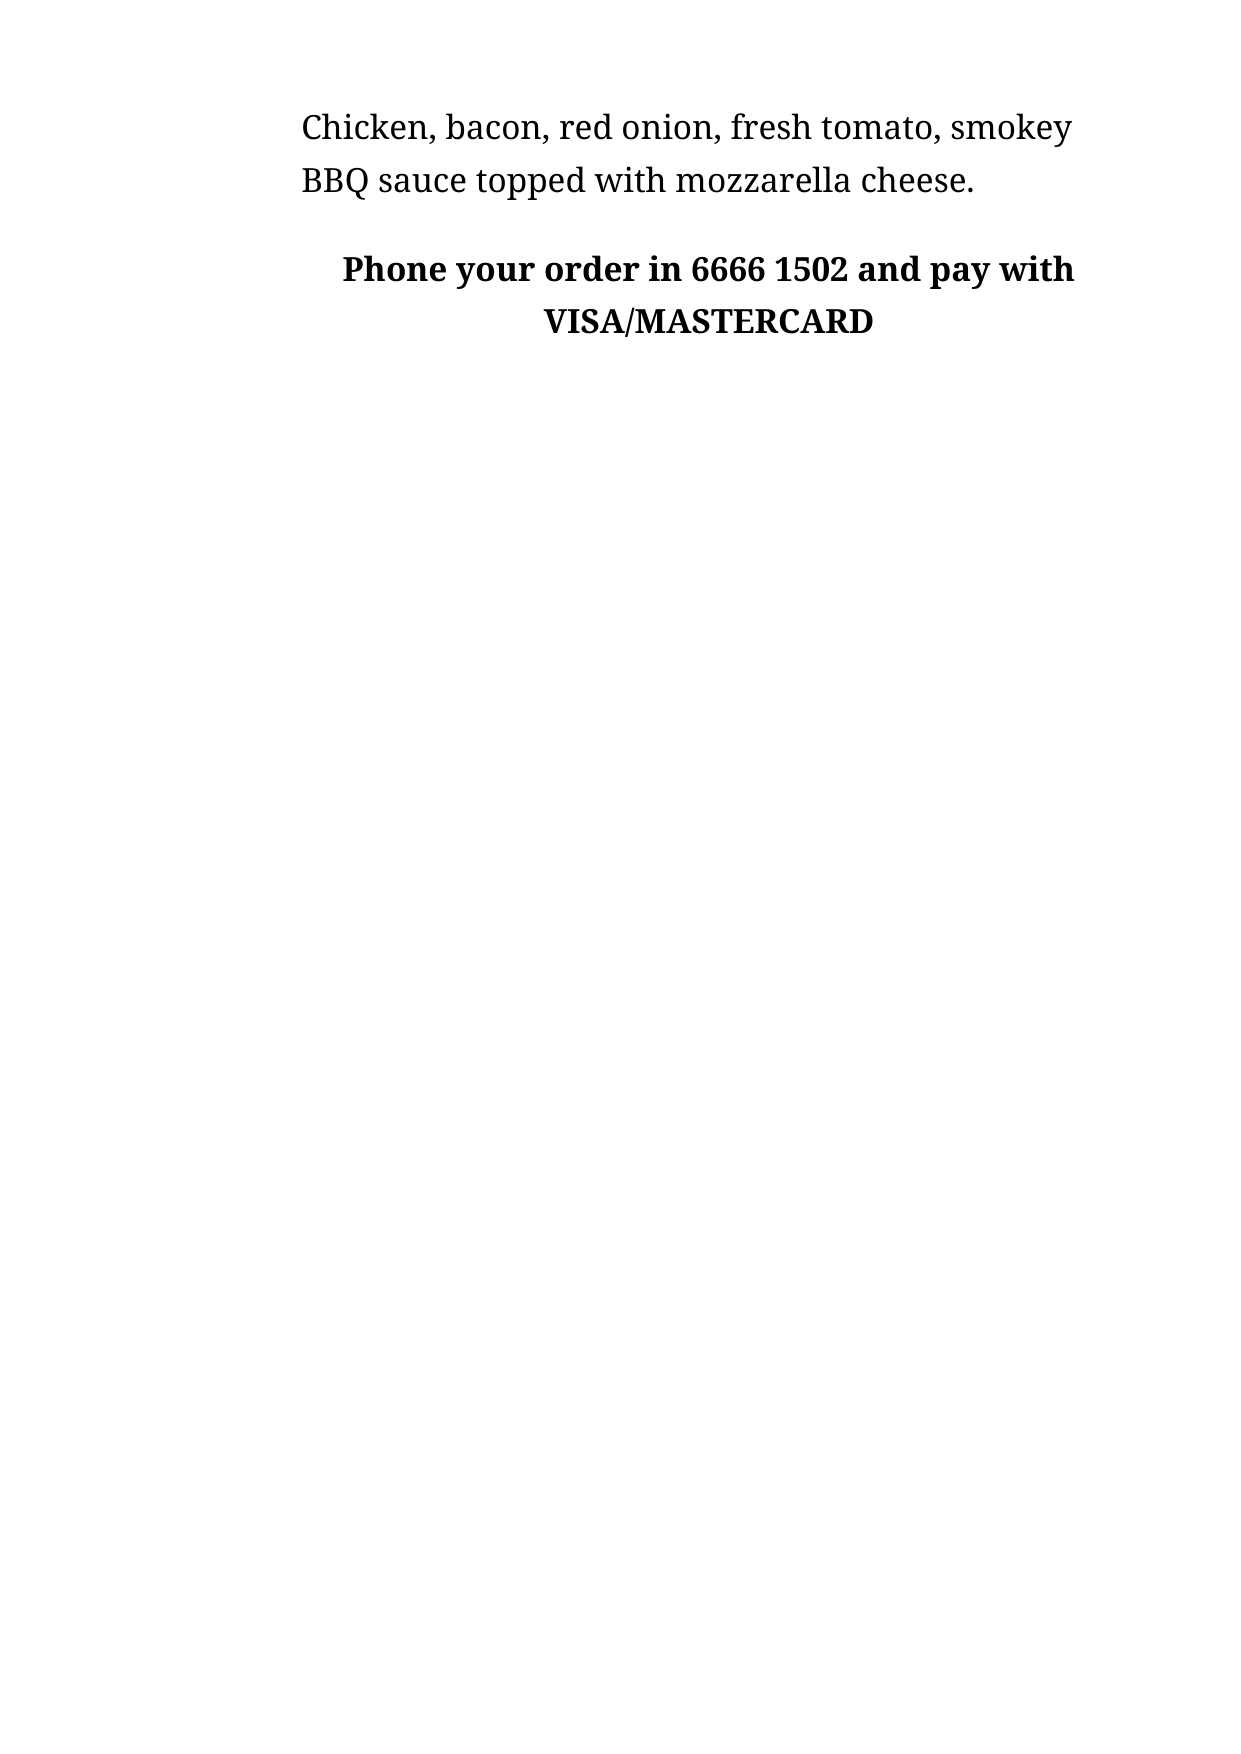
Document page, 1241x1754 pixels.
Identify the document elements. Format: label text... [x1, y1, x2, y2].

text Phone your order in 6666 1502 and pay with VISA/MASTERCARD [301, 245, 1117, 343]
text Chicken, bacon, red onion, fresh tomato, smokey BBQ sauce topped with mozzarella cheese. [301, 104, 1122, 202]
